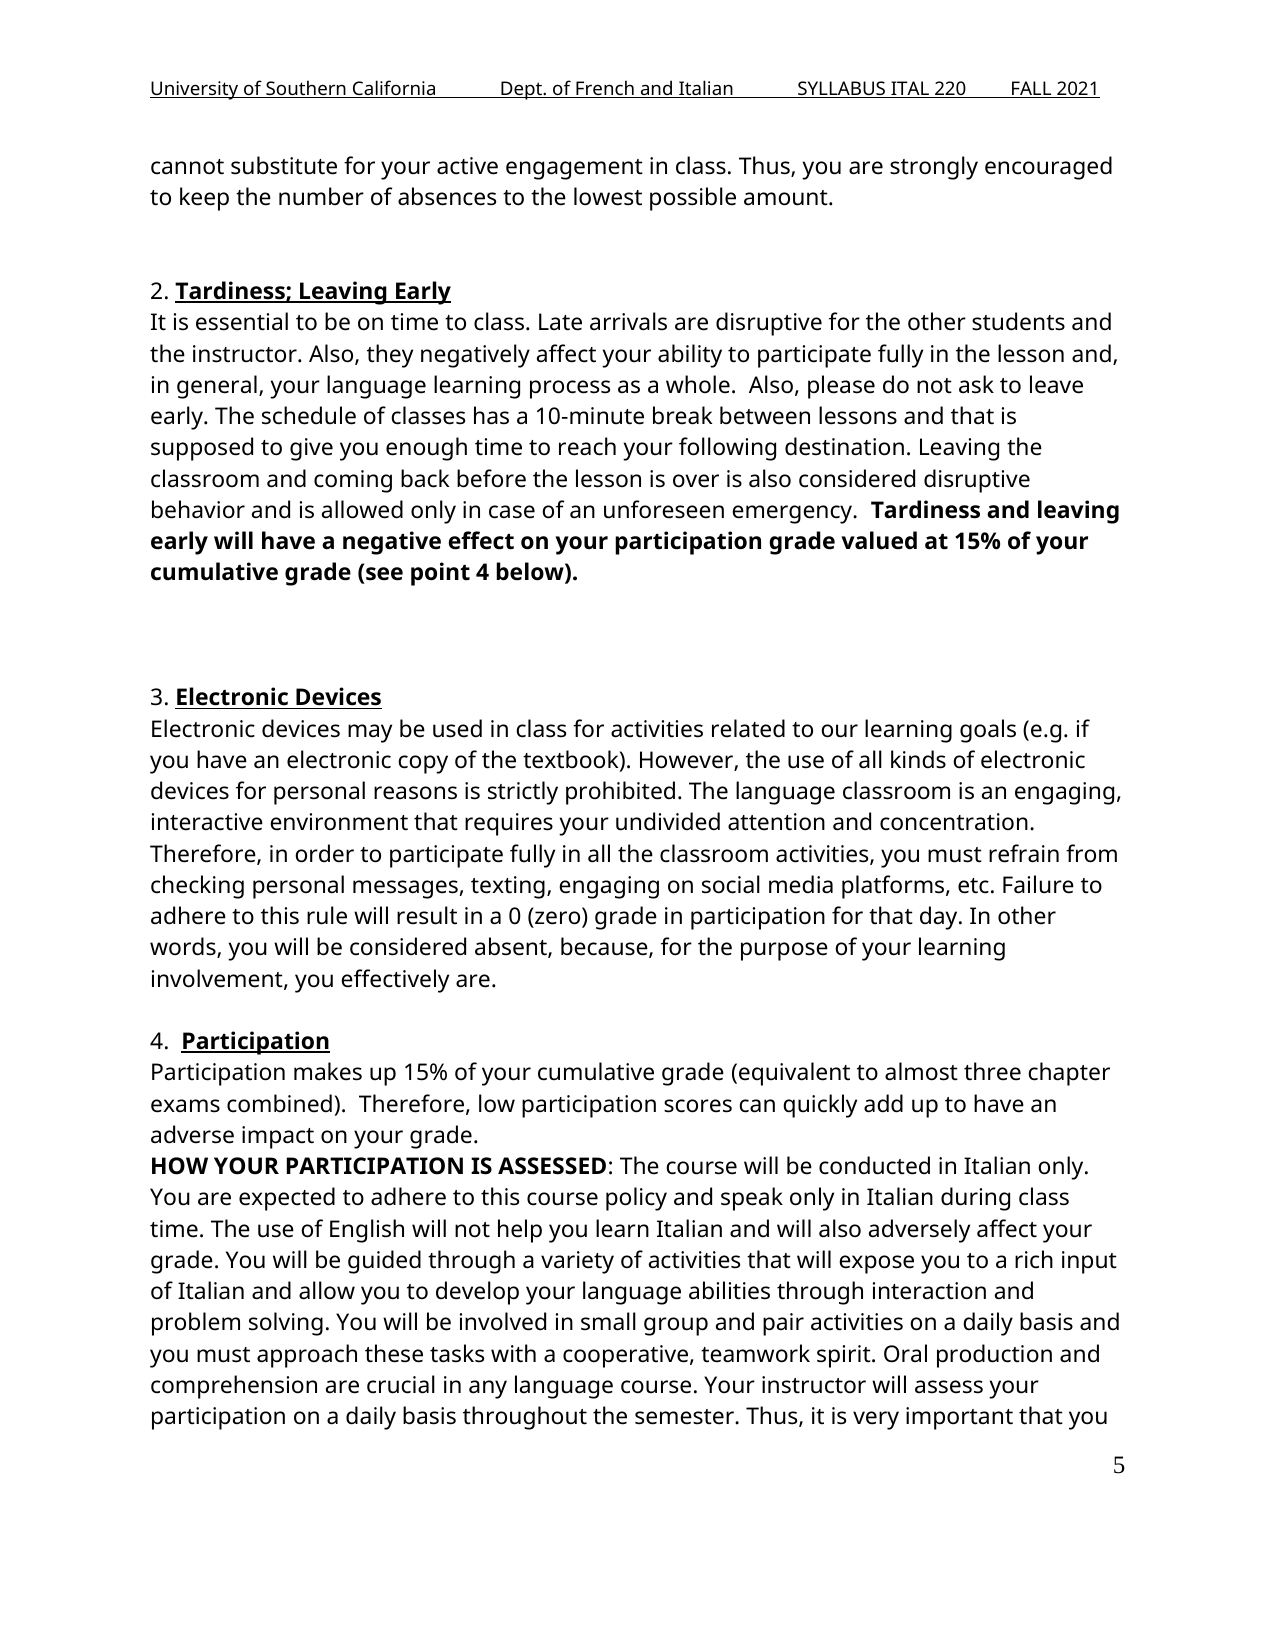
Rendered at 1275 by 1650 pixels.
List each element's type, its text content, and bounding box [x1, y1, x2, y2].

text 3. Electronic Devices [150, 681, 1125, 712]
text 4. Participation [150, 1025, 1125, 1056]
text Electronic devices may be used in class for activities related to our learning goals (e.g. if you have an electronic copy of the textbook). However, the use of all kinds of electronic devices for personal reasons is strictly prohibited. The language classroom is an engaging, interactive environment that requires your undivided attention and concentration. Therefore, in order to participate fully in all the classroom activities, you must refrain from checking personal messages, texting, engaging on social media platforms, etc. Failure to adhere to this rule will result in a 0 (zero) grade in participation for that day. In other words, you will be considered absent, because, for the purpose of your learning involvement, you effectively are. [150, 712, 1125, 994]
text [150, 1150, 1125, 1431]
text 2. Tardiness; Leaving Early [150, 275, 1125, 306]
text Participation makes up 15% of your cumulative grade (equivalent to almost three chapter exams combined). Therefore, low participation scores can quickly add up to have an adverse impact on your grade. [150, 1056, 1125, 1150]
text It is essential to be on time to class. Late arrivals are disruptive for the other students and the instructor. Also, they negatively affect your ability to participate fully in the lesson and, in general, your language learning process as a whole. Also, please do not ask to leave early. The schedule of classes has a 10-minute break between lessons and that is supposed to give you enough time to reach your following destination. Leaving the classroom and coming back before the lesson is over is also considered disruptive behavior and is allowed only in case of an unforeseen emergency. Tardiness and leaving early will have a negative effect on your participation grade valued at 15% of your cumulative grade (see point 4 below). [150, 306, 1125, 587]
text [150, 150, 1125, 212]
